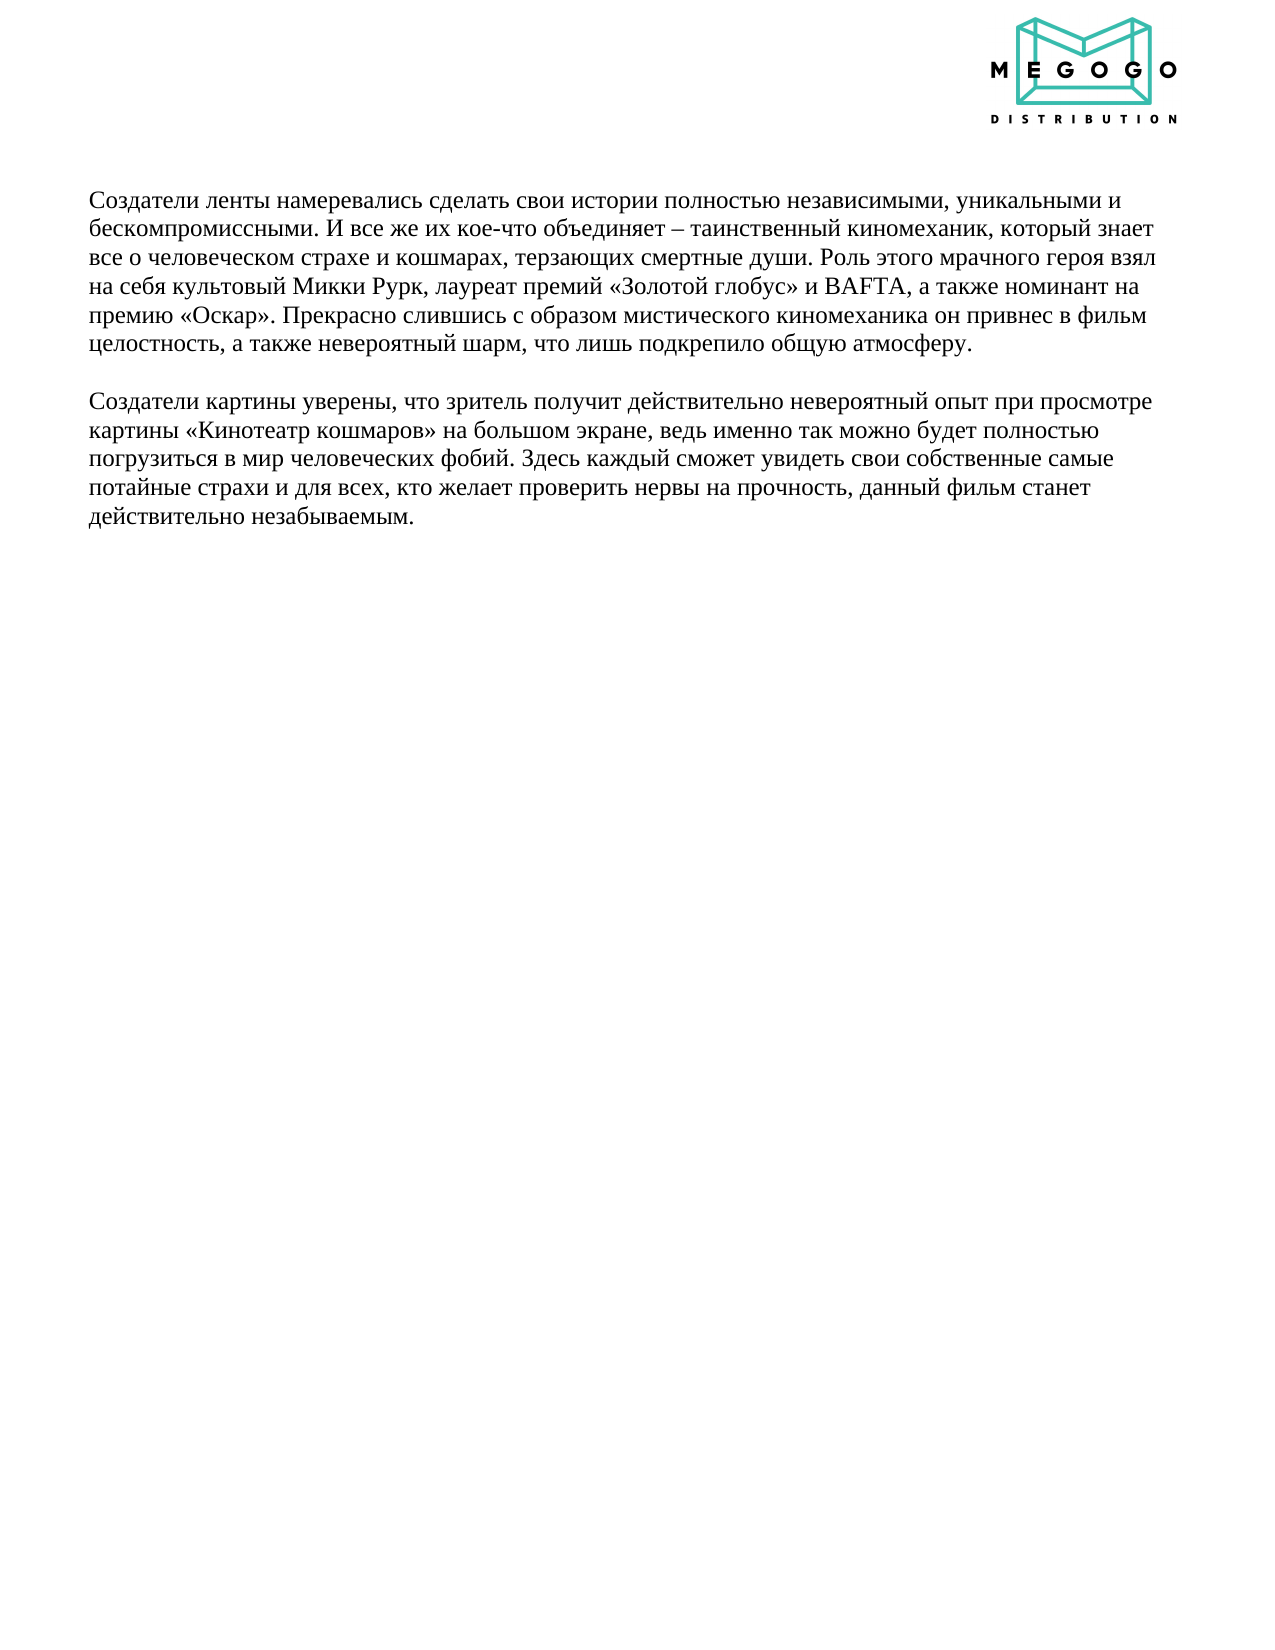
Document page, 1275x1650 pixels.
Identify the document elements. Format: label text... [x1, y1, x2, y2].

text Создатели ленты намеревались сделать свои истории полностью независимыми, уникальными и бескомпромиссными. И все же их кое-что объединяет – таинственный киномеханик, который знает все о человеческом страхе и кошмарах, терзающих смертные души. Роль этого мрачного героя взял на себя культовый Микки Рурк, лауреат премий «Золотой глобус» и BAFTA, а также номинант на премию «Оскар». Прекрасно слившись с образом мистического киномеханика он привнес в фильм целостность, а также невероятный шарм, что лишь подкрепило общую атмосферу. [89, 185, 1181, 357]
picture [986, 14, 1182, 130]
text Создатели картины уверены, что зритель получит действительно невероятный опыт при просмотре картины «Кинотеатр кошмаров» на большом экране, ведь именно так можно будет полностью погрузиться в мир человеческих фобий. Здесь каждый сможет увидеть свои собственные самые потайные страхи и для всех, кто желает проверить нервы на прочность, данный фильм станет действительно незабываемым. [89, 386, 1181, 530]
